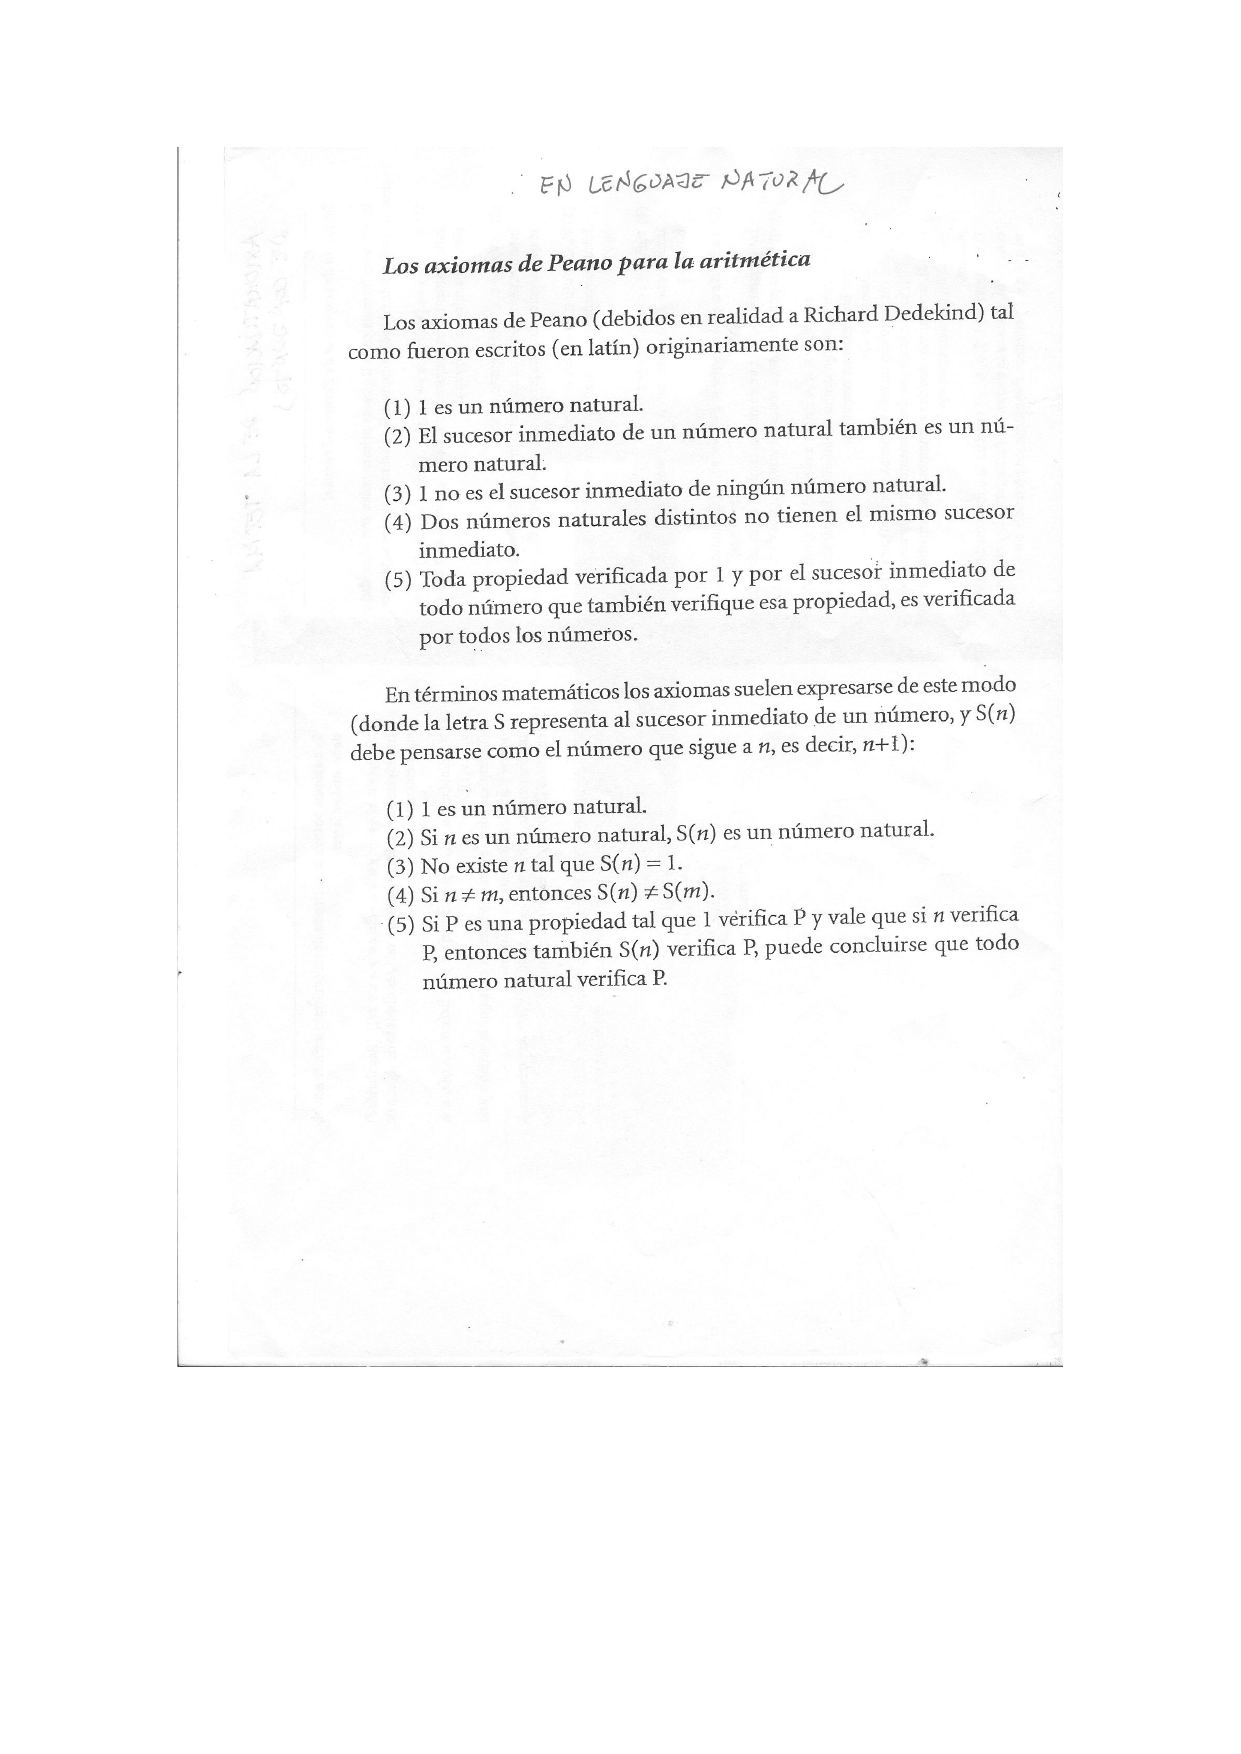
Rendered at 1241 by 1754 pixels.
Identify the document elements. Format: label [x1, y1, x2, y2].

picture [177, 147, 1063, 1367]
